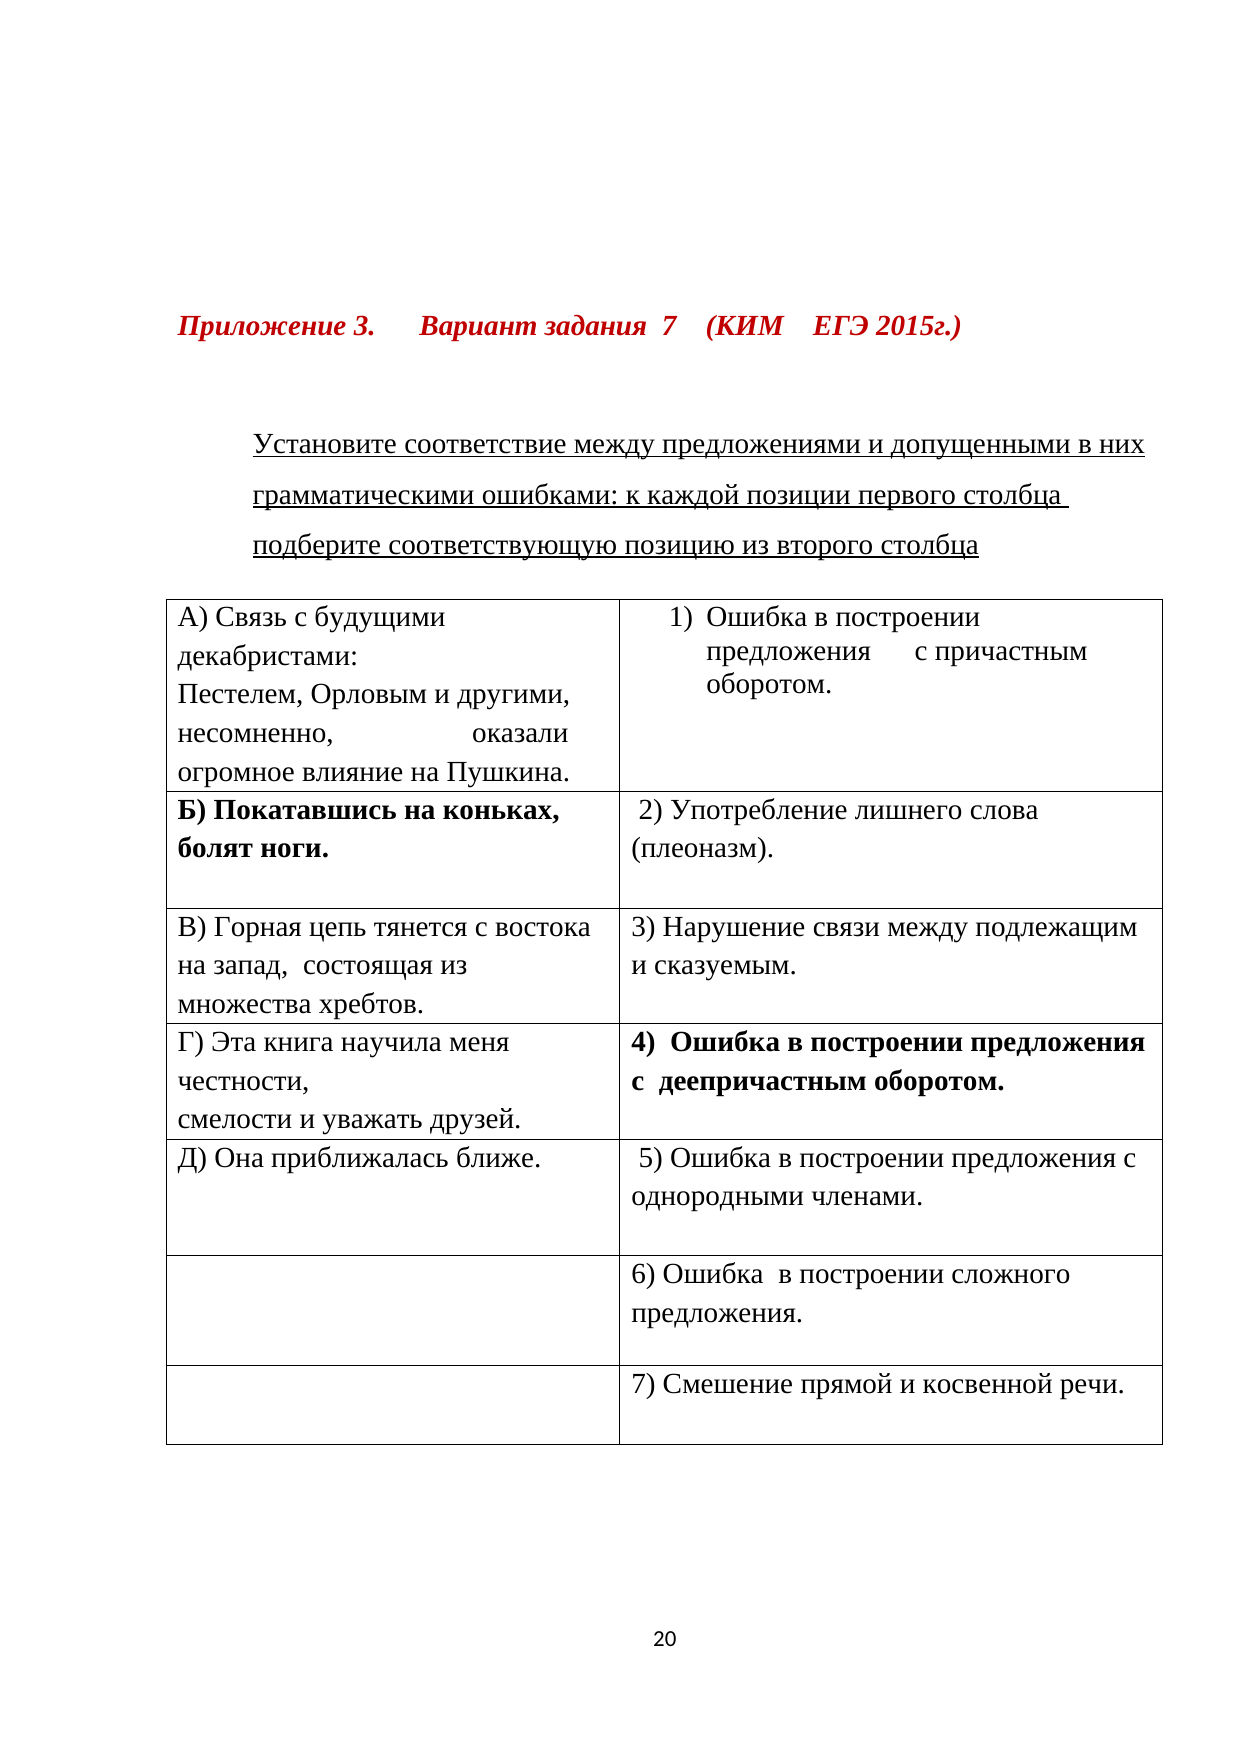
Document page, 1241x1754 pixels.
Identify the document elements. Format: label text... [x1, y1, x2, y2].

list Установите соответствие между предложениями и допущенными в них грамматическими ошибками: к каждой позиции первого столбца подберите соответствующую позицию из второго столбца [252, 427, 1152, 561]
text Приложение 3. Вариант задания 7 (КИМ ЕГЭ 2015г.) [177, 308, 1152, 341]
table_cell 4) Ошибка в построении предложения с деепричастным оборотом. [620, 1024, 1162, 1139]
table_cell Д) Она приближалась ближе. [167, 1140, 619, 1255]
table_cell [167, 1366, 619, 1443]
table_cell [167, 1256, 619, 1365]
table_cell 3) Нарушение связи между подлежащим и сказуемым. [620, 909, 1162, 1023]
table_cell Г) Эта книга научила меня честности, смелости и уважать друзей. [167, 1024, 619, 1139]
table_cell В) Горная цепь тянется с востока на запад, состоящая из множества хребтов. [167, 909, 619, 1023]
table_cell 5) Ошибка в построении предложения с однородными членами. [620, 1140, 1162, 1255]
table_cell 7) Смешение прямой и косвенной речи. [620, 1366, 1162, 1443]
table_header Ошибка в построении предложения с причастным оборотом. [620, 600, 1162, 791]
table_cell Б) Покатавшись на коньках, болят ноги. [167, 792, 619, 908]
table_cell 2) Употребление лишнего слова (плеоназм). [620, 792, 1162, 908]
table_cell 6) Ошибка в построении сложного предложения. [620, 1256, 1162, 1365]
table_header А) Связь с будущими декабристами: Пестелем, Орловым и другими, несомненно, оказали огромное влияние на Пушкина. [167, 600, 619, 791]
